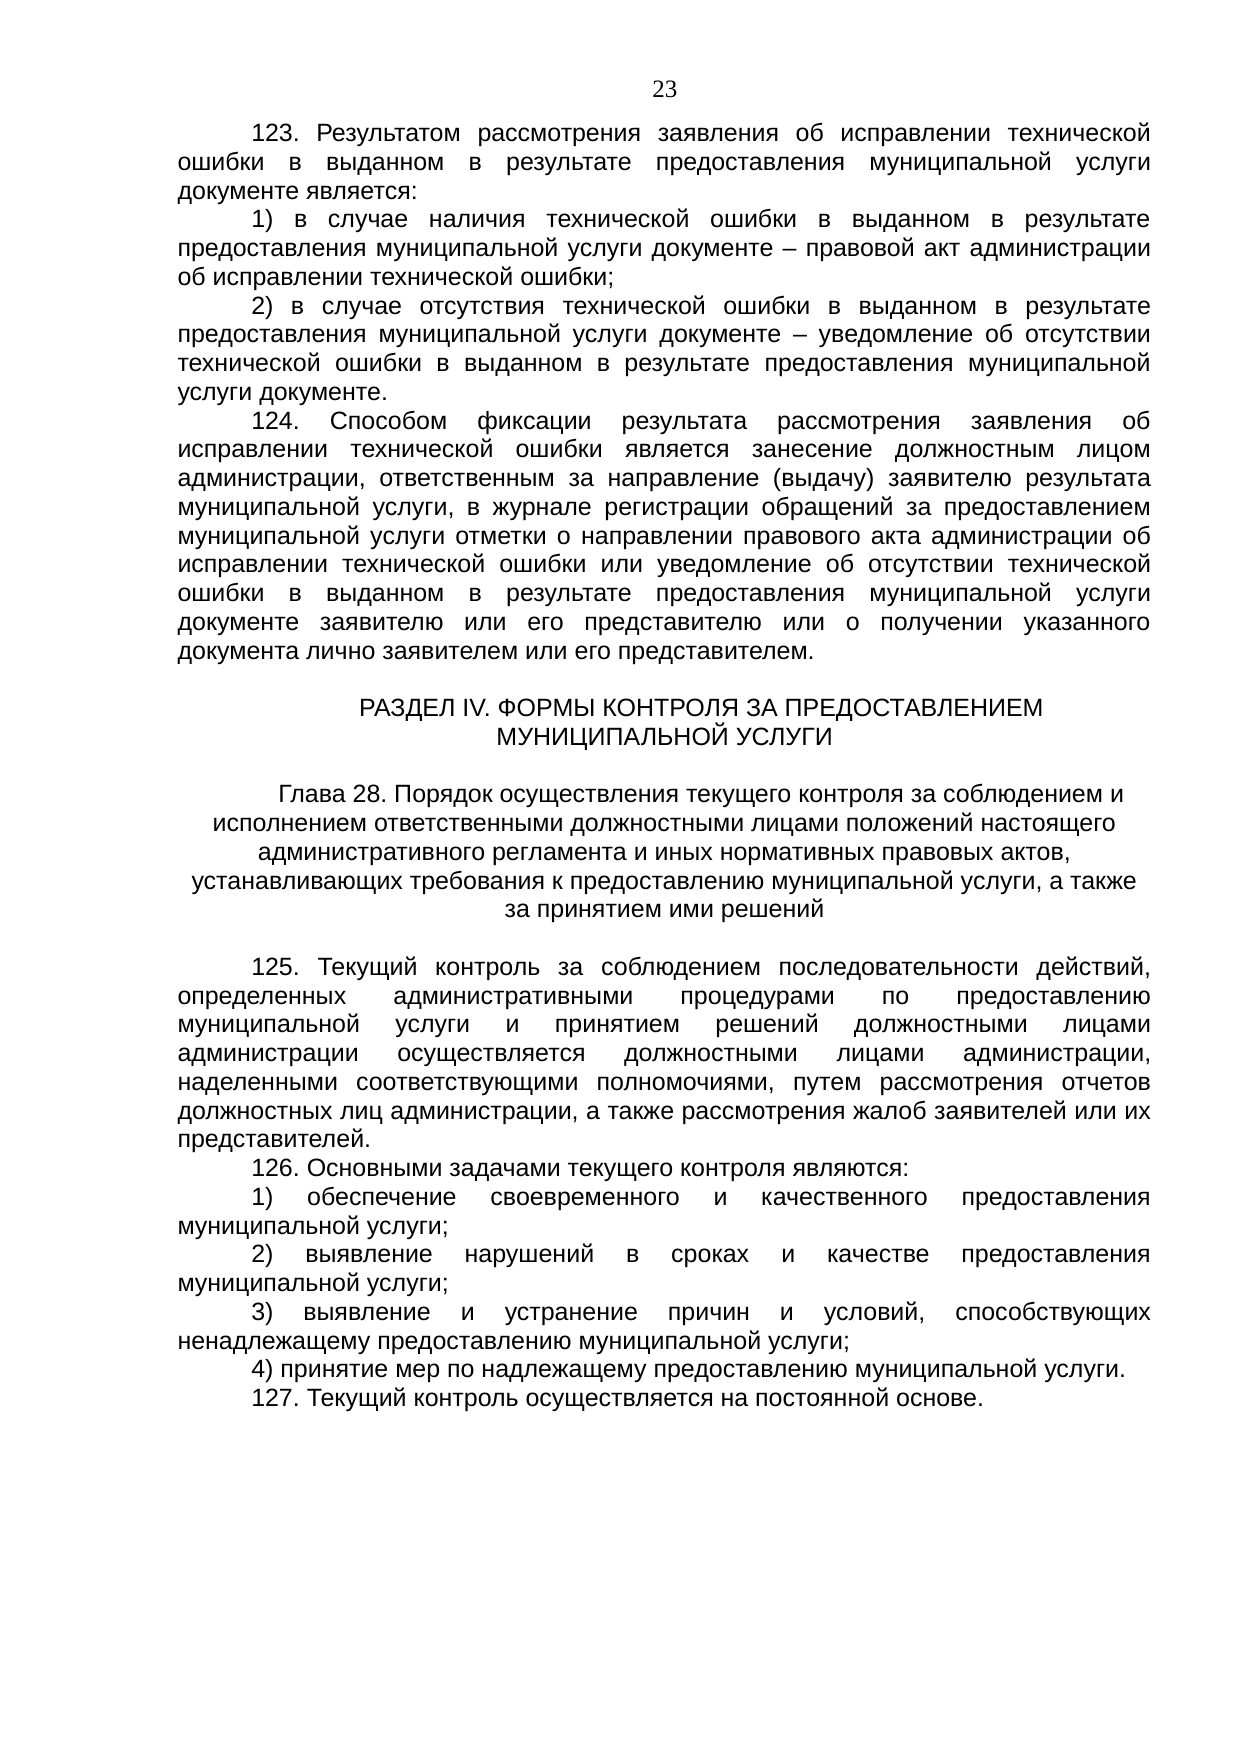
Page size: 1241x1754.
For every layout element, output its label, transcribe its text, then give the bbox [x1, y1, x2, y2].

text РАЗДЕЛ IV. ФОРМЫ КОНТРОЛЯ ЗА ПРЕДОСТАВЛЕНИЕМ МУНИЦИПАЛЬНОЙ УСЛУГИ [177, 693, 1152, 751]
text 125. Текущий контроль за соблюдением последовательности действий, определенных административными процедурами по предоставлению муниципальной услуги и принятием решений должностными лицами администрации осуществляется должностными лицами администрации, наделенными соответствующими полномочиями, путем рассмотрения отчетов должностных лиц администрации, а также рассмотрения жалоб заявителей или их представителей. [177, 952, 1152, 1153]
text 126. Основными задачами текущего контроля являются: [177, 1153, 1152, 1182]
text 2) в случае отсутствия технической ошибки в выданном в результате предоставления муниципальной услуги документе – уведомление об отсутствии технической ошибки в выданном в результате предоставления муниципальной услуги документе. [177, 291, 1152, 406]
text 123. Результатом рассмотрения заявления об исправлении технической ошибки в выданном в результате предоставления муниципальной услуги документе является: [177, 118, 1152, 204]
text Глава 28. Порядок осуществления текущего контроля за соблюдением и исполнением ответственными должностными лицами положений настоящего административного регламента и иных нормативных правовых актов, устанавливающих требования к предоставлению муниципальной услуги, а также за принятием ими решений [177, 779, 1152, 923]
text 124. Способом фиксации результата рассмотрения заявления об исправлении технической ошибки является занесение должностным лицом администрации, ответственным за направление (выдачу) заявителю результата муниципальной услуги, в журнале регистрации обращений за предоставлением муниципальной услуги отметки о направлении правового акта администрации об исправлении технической ошибки или уведомление об отсутствии технической ошибки в выданном в результате предоставления муниципальной услуги документе заявителю или его представителю или о получении указанного документа лично заявителем или его представителем. [177, 406, 1152, 664]
text 127. Текущий контроль осуществляется на постоянной основе. [177, 1383, 1152, 1412]
text 1) обеспечение своевременного и качественного предоставления муниципальной услуги; [177, 1182, 1152, 1239]
text 4) принятие мер по надлежащему предоставлению муниципальной услуги. [177, 1354, 1152, 1383]
text 1) в случае наличия технической ошибки в выданном в результате предоставления муниципальной услуги документе – правовой акт администрации об исправлении технической ошибки; [177, 204, 1152, 291]
text 2) выявление нарушений в сроках и качестве предоставления муниципальной услуги; [177, 1239, 1152, 1297]
text 3) выявление и устранение причин и условий, способствующих ненадлежащему предоставлению муниципальной услуги; [177, 1297, 1152, 1354]
